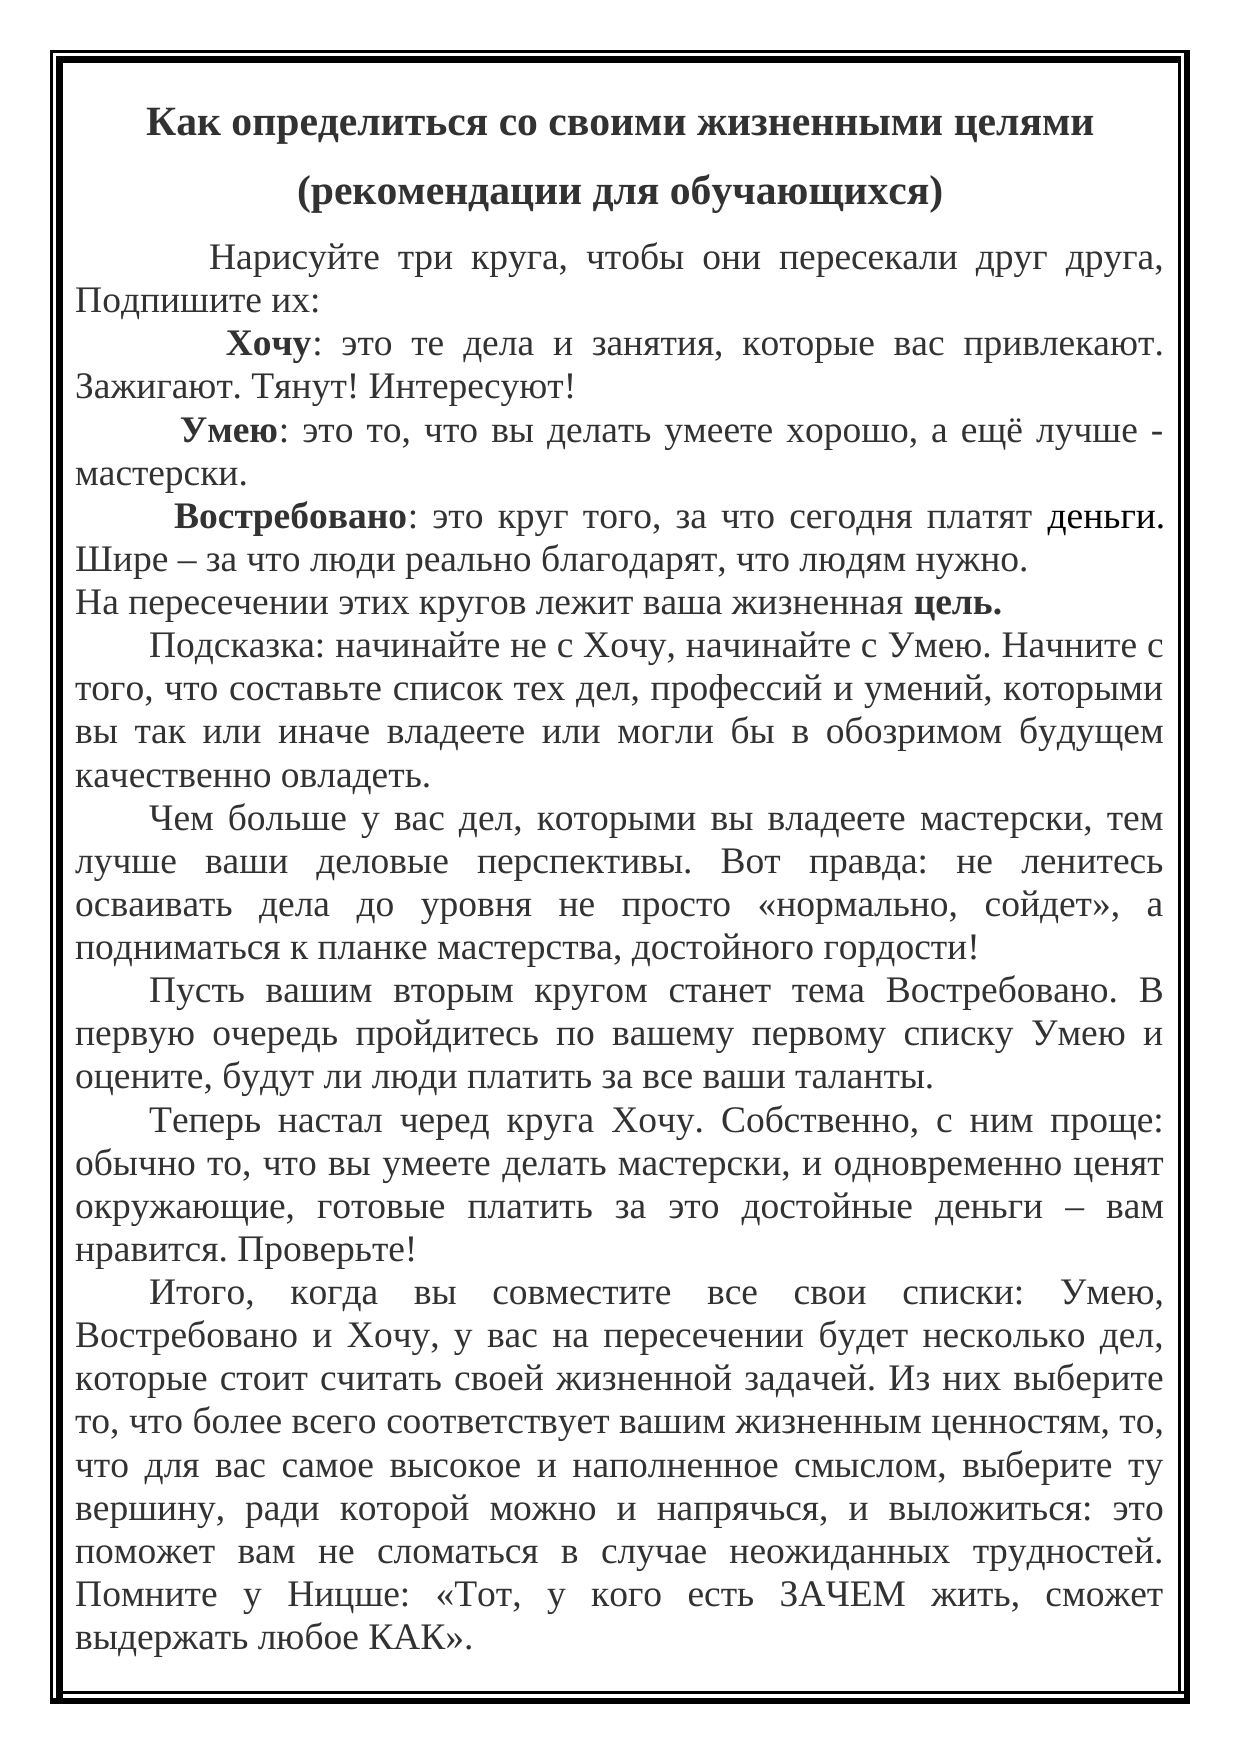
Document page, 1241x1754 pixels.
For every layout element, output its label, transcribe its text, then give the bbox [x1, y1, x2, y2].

text Пусть вашим вторым кругом станет тема Востребовано. В первую очередь пройдитесь по вашему первому списку Умею и оцените, будут ли люди платить за все ваши таланты. [75, 968, 1165, 1097]
text Как определиться со своими жизненными целями [75, 96, 1165, 144]
text Востребовано: это круг того, за что сегодня платят деньги. Шире – за что люди реально благодарят, что людям нужно. [75, 493, 1165, 579]
text (рекомендации для обучающихся) [75, 165, 1165, 213]
text Теперь настал черед круга Хочу. Собственно, с ним проще: обычно то, что вы умеете делать мастерски, и одновременно ценят окружающие, готовые платить за это достойные деньги – вам нравится. Проверьте! [75, 1097, 1165, 1269]
text Подсказка: начинайте не с Хочу, начинайте с Умею. Начните с того, что составьте список тех дел, профессий и умений, которыми вы так или иначе владеете или могли бы в обозримом будущем качественно овладеть. [75, 623, 1165, 795]
text Чем больше у вас дел, которыми вы владеете мастерски, тем лучше ваши деловые перспективы. Вот правда: не ленитесь осваивать дела до уровня не просто «нормально, сойдет», а подниматься к планке мастерства, достойного гордости! [75, 795, 1165, 968]
text Хочу: это те дела и занятия, которые вас привлекают. Зажигают. Тянут! Интересуют! [75, 321, 1165, 407]
text Итого, когда вы совместите все свои списки: Умею, Востребовано и Хочу, у вас на пересечении будет несколько дел, которые стоит считать своей жизненной задачей. Из них выберите то, что более всего соответствует вашим жизненным ценностям, то, что для вас самое высокое и наполненное смыслом, выберите ту вершину, ради которой можно и напрячься, и выложиться: это поможет вам не сломаться в случае неожиданных трудностей. Помните у Ницше: «Тот, у кого есть ЗАЧЕМ жить, сможет выдержать любое КАК». [75, 1269, 1165, 1658]
text На пересечении этих кругов лежит ваша жизненная цель. [75, 579, 1165, 623]
text Умею: это то, что вы делать умеете хорошо, а ещё лучше - мастерски. [75, 407, 1165, 493]
text Нарисуйте три круга, чтобы они пересекали друг друга, Подпишите их: [75, 234, 1165, 321]
